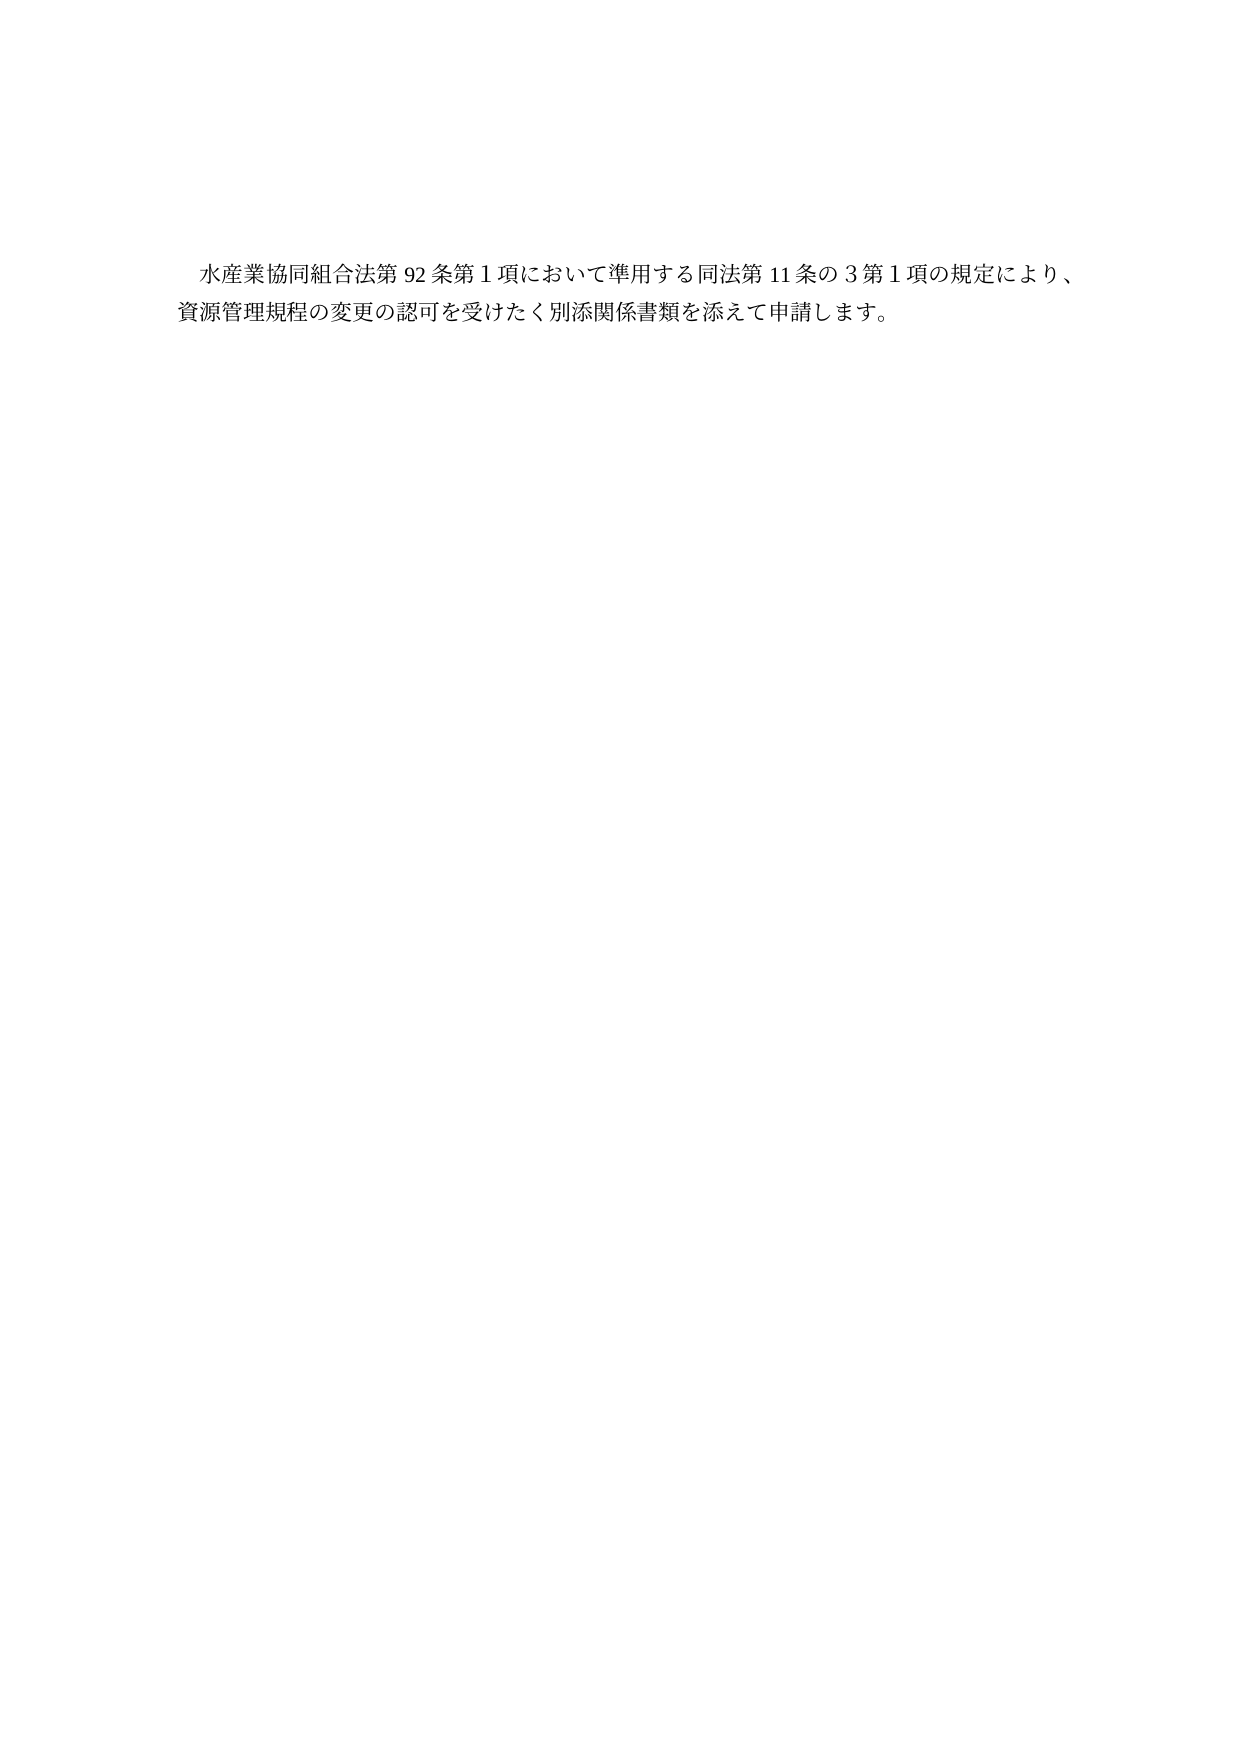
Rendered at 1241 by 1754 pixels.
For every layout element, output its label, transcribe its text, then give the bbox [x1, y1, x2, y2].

text 水産業協同組合法第92条第１項において準用する同法第11条の３第１項の規定により、資源管理規程の変更の認可を受けたく別添関係書類を添えて申請します。 [177, 254, 1063, 329]
